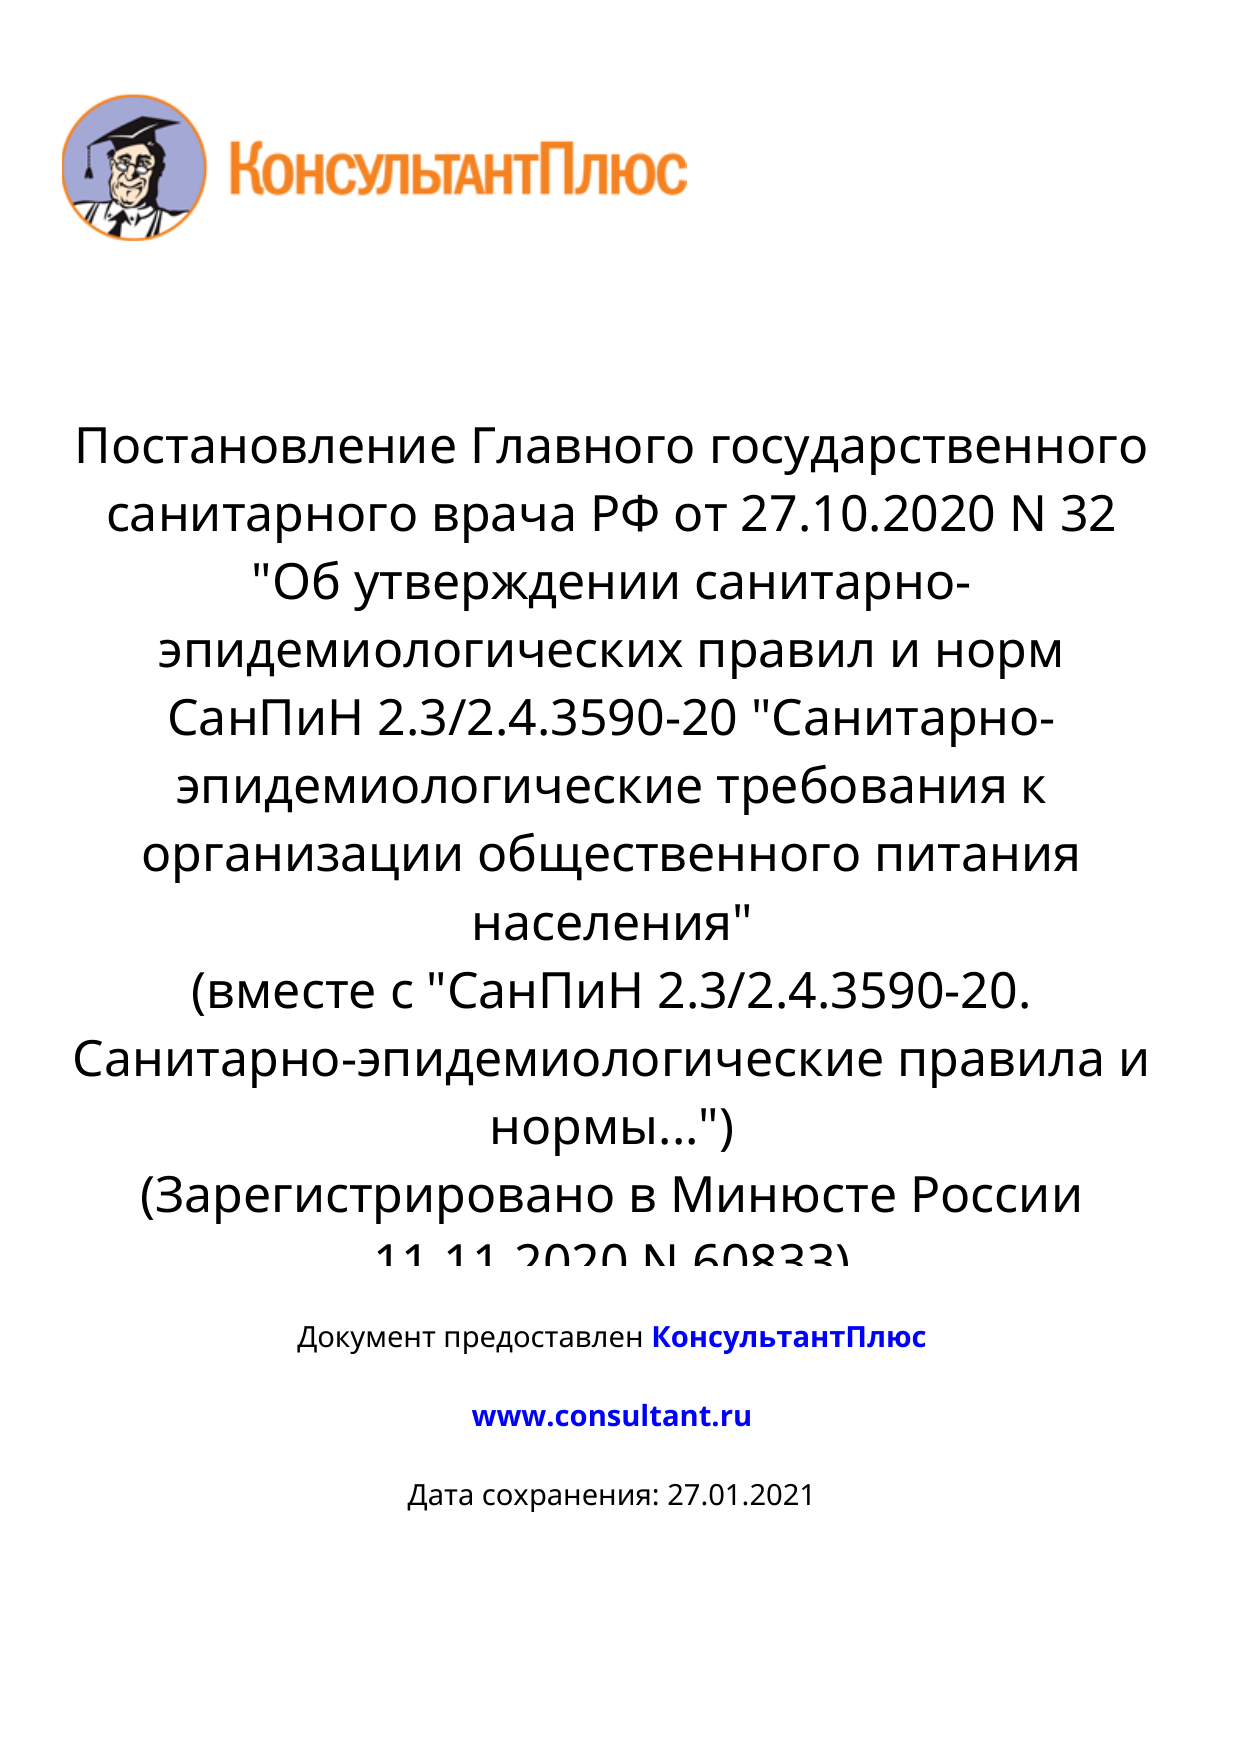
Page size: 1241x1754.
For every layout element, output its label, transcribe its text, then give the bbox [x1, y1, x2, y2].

table_header [54, 88, 1170, 403]
table_cell Документ предоставлен КонсультантПлюс www.consultant.ru Дата сохранения: 27.01.2021 [54, 1272, 1170, 1587]
table_cell Постановление Главного государственного санитарного врача РФ от 27.10.2020 N 32 "Об утверждении санитарно-эпидемиологических правил и норм СанПиН 2.3/2.4.3590-20 "Санитарно-эпидемиологические требования к организации общественного питания населения" (вместе с "СанПиН 2.3/2.4.3590-20. Санитарно-эпидемиологические правила и нормы...") (Зарегистрировано в Минюсте России 11.11.2020 N 60833) [54, 403, 1170, 1272]
picture [62, 93, 687, 243]
